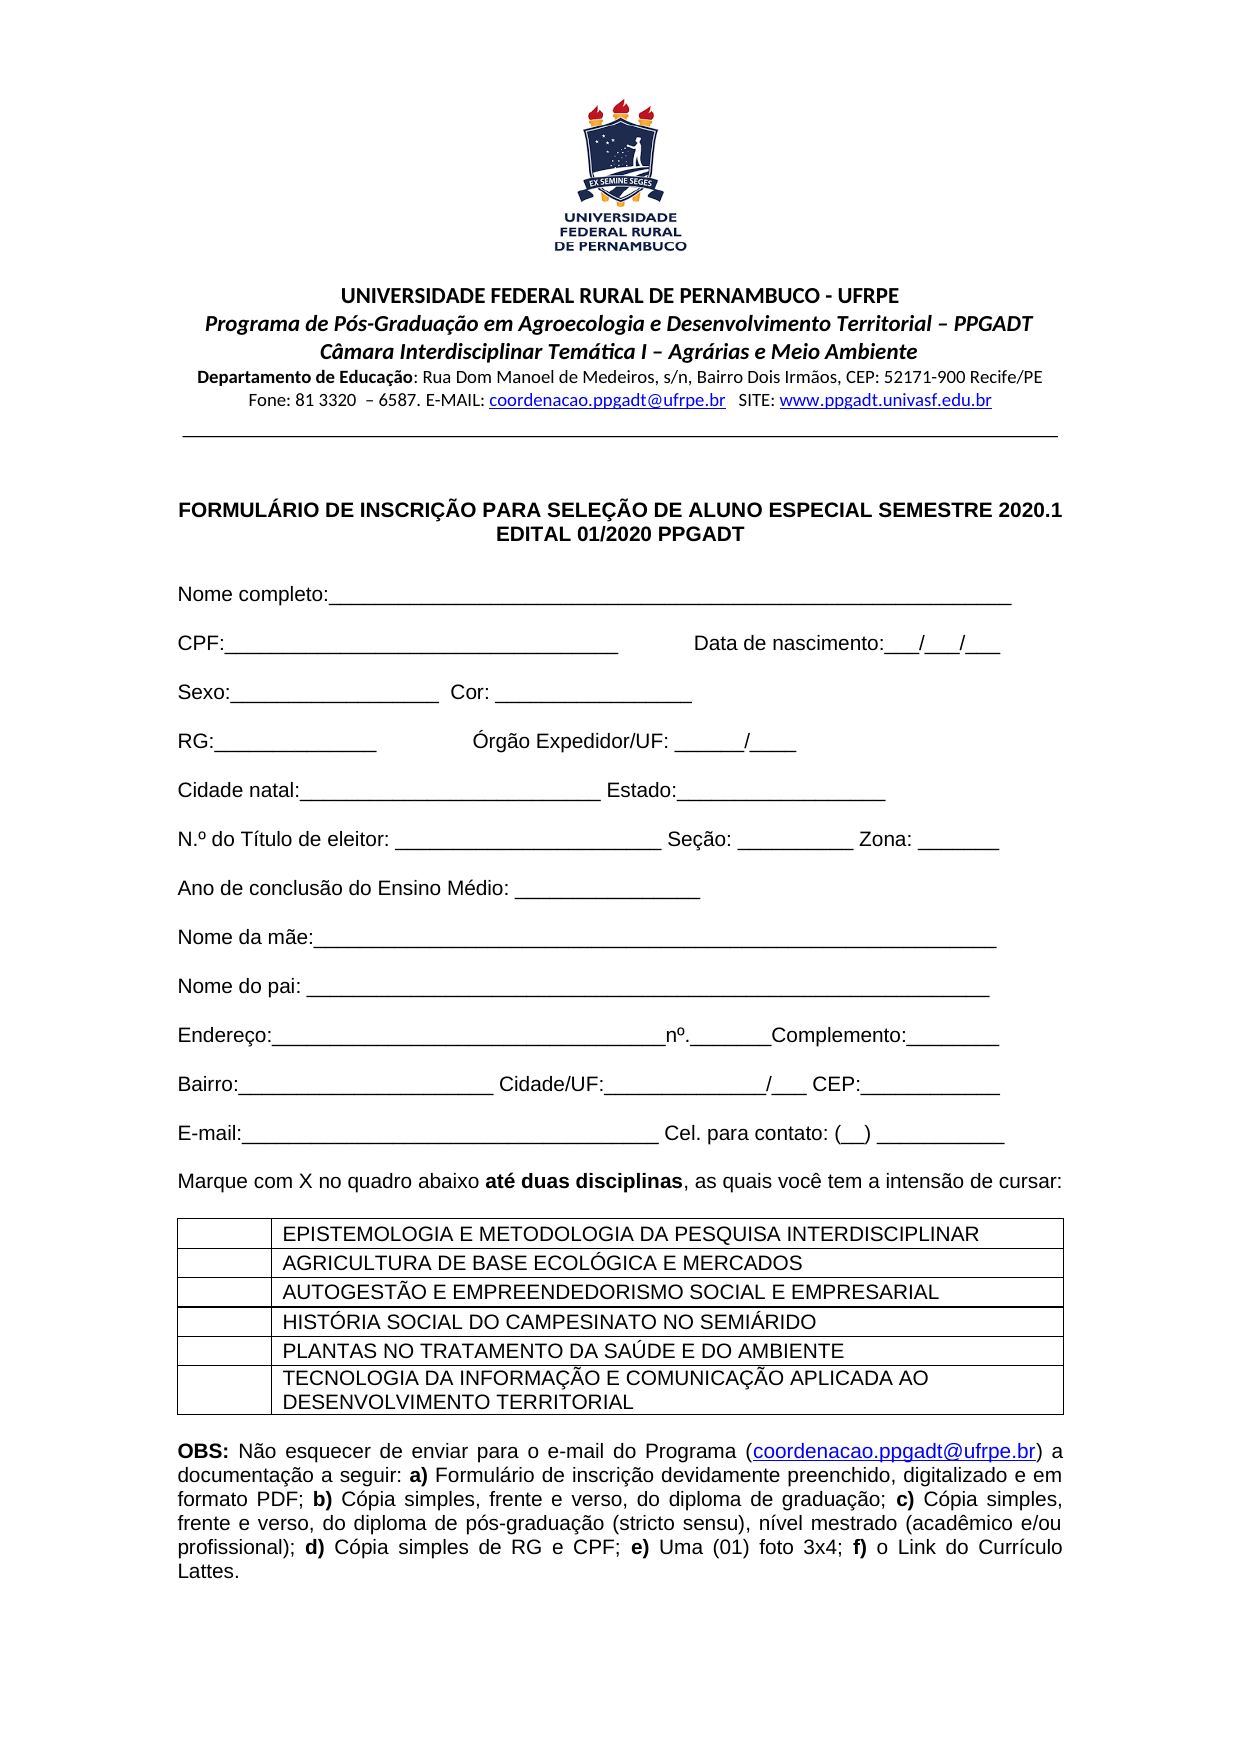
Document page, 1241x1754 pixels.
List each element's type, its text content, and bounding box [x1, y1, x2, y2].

text E-mail:____________________________________ Cel. para contato: (__) ___________ [177, 1120, 1063, 1144]
text Endereço:__________________________________nº._______Complemento:________ [177, 1022, 1063, 1046]
table_cell [178, 1337, 271, 1365]
table_cell [178, 1278, 271, 1306]
text Marque com X no quadro abaixo até duas disciplinas, as quais você tem a intensão de cursar: [177, 1169, 1063, 1193]
text N.º do Título de eleitor: _______________________ Seção: __________ Zona: _______ [177, 827, 1063, 851]
table_cell [178, 1366, 271, 1414]
text Nome completo:___________________________________________________________ [177, 582, 1063, 606]
text Ano de conclusão do Ensino Médio: ________________ [177, 876, 1063, 899]
text Cidade natal:__________________________ Estado:__________________ [177, 778, 1063, 802]
table_cell AGRICULTURA DE BASE ECOLÓGICA E MERCADOS [272, 1249, 1063, 1277]
picture [508, 73, 732, 282]
text FORMULÁRIO DE INSCRIÇÃO PARA SELEÇÃO DE ALUNO ESPECIAL SEMESTRE 2020.1 EDITAL 01/2020 PPGADT [177, 497, 1063, 545]
table_cell HISTÓRIA SOCIAL DO CAMPESINATO NO SEMIÁRIDO [272, 1308, 1063, 1336]
table_header EPISTEMOLOGIA E METODOLOGIA DA PESQUISA INTERDISCIPLINAR [272, 1219, 1063, 1248]
text Sexo:__________________ Cor: _________________ [177, 680, 1063, 704]
text RG:______________ Órgão Expedidor/UF: ______/____ [177, 729, 1063, 753]
table_cell [178, 1308, 271, 1336]
table_cell TECNOLOGIA DA INFORMAÇÃO E COMUNICAÇÃO APLICADA AO DESENVOLVIMENTO TERRITORIAL [272, 1366, 1063, 1414]
text Nome do pai: ___________________________________________________________ [177, 973, 1063, 997]
text Nome da mãe:___________________________________________________________ [177, 924, 1063, 948]
table_cell [178, 1249, 271, 1277]
text Bairro:______________________ Cidade/UF:______________/___ CEP:____________ [177, 1071, 1063, 1095]
text CPF:__________________________________ Data de nascimento:___/___/___ [177, 631, 1063, 655]
text OBS: Não esquecer de enviar para o e-mail do Programa (coordenacao.ppgadt@ufrpe.br) a documentação a seguir: a) Formulário de inscrição devidamente preenchido, digitalizado e em formato PDF; b) Cópia simples, frente e verso, do diploma de graduação; c) Cópia simples, frente e verso, do diploma de pós-graduação (stricto sensu), nível mestrado (acadêmico e/ou profissional); d) Cópia simples de RG e CPF; e) Uma (01) foto 3x4; f) o Link do Currículo Lattes. [177, 1439, 1063, 1583]
table_cell AUTOGESTÃO E EMPREENDEDORISMO SOCIAL E EMPRESARIAL [272, 1278, 1063, 1306]
table_cell PLANTAS NO TRATAMENTO DA SAÚDE E DO AMBIENTE [272, 1337, 1063, 1365]
table_header [178, 1219, 271, 1248]
